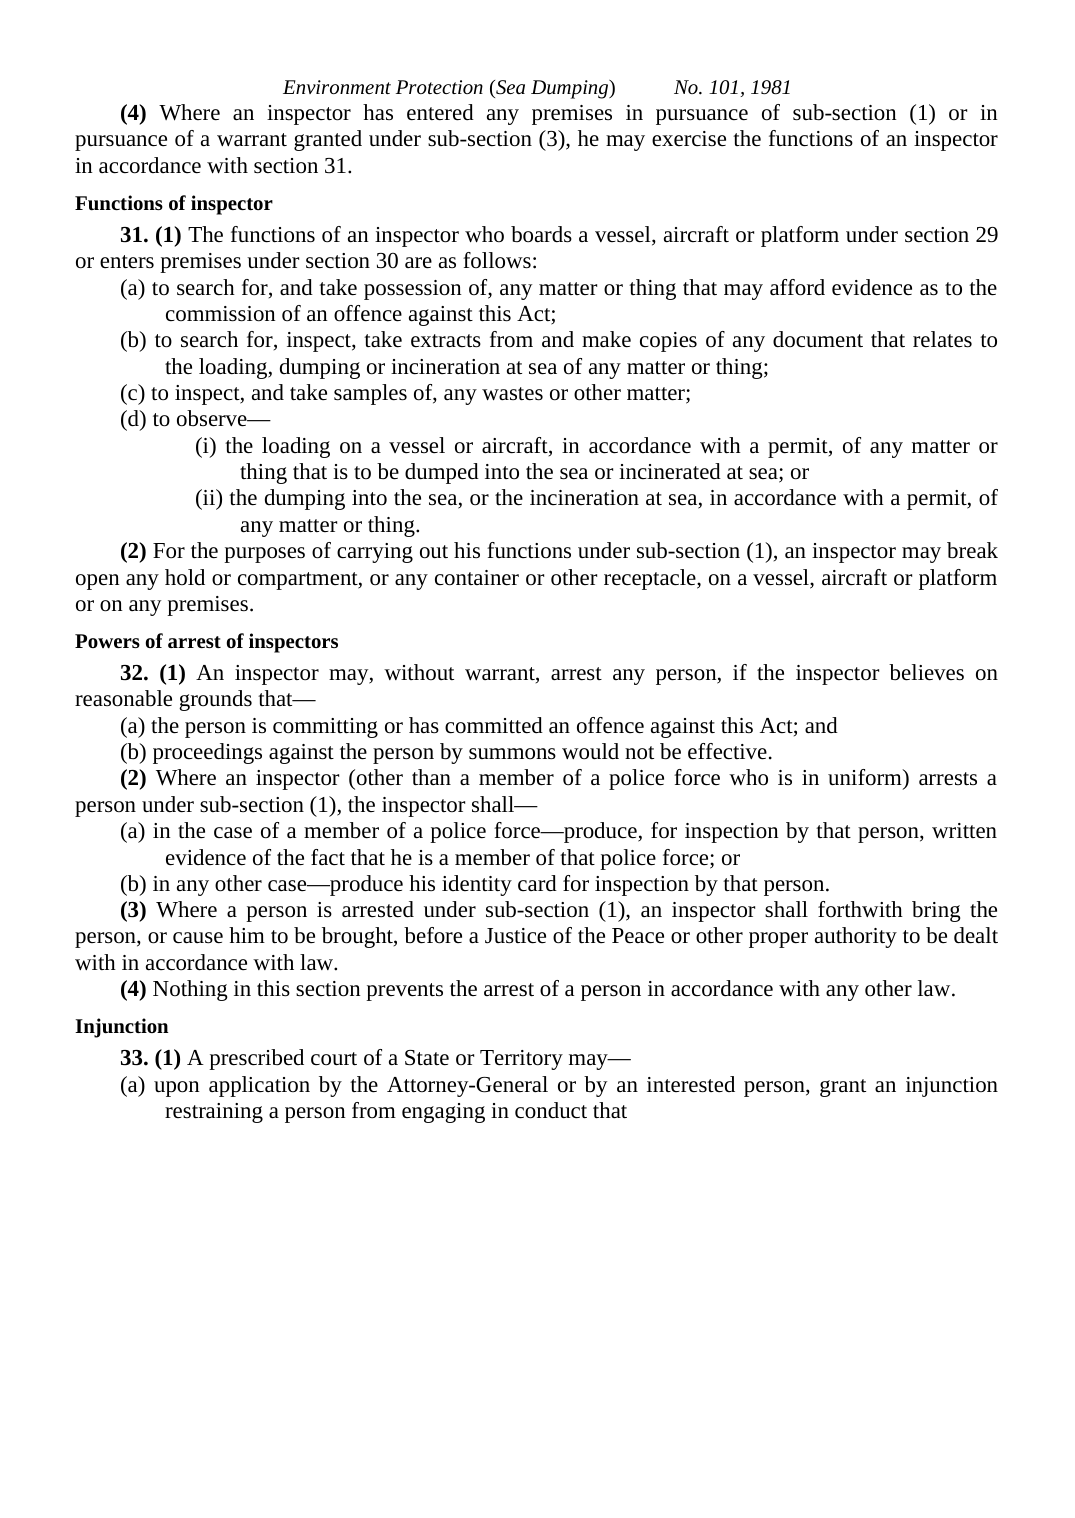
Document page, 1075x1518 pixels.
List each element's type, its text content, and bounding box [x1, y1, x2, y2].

text (ii) the dumping into the sea, or the incineration at sea, in accordance with a permit, of any matter or thing. [195, 484, 1000, 537]
text 32. (1) An inspector may, without warrant, arrest any person, if the inspector believes on reasonable grounds that— [75, 659, 1000, 712]
text (4) Where an inspector has entered any premises in pursuance of sub-section (1) or in pursuance of a warrant granted under sub-section (3), he may exercise the functions of an inspector in accordance with section 31. [75, 99, 1000, 178]
text Injunction [75, 1014, 1000, 1038]
text (2) Where an inspector (other than a member of a police force who is in uniform) arrests a person under sub-section (1), the inspector shall— [75, 764, 1000, 817]
text (d) to observe— [120, 405, 1000, 432]
text (a) to search for, and take possession of, any matter or thing that may afford evidence as to the commission of an offence against this Act; [120, 274, 1000, 326]
text (2) For the purposes of carrying out his functions under sub-section (1), an inspector may break open any hold or compartment, or any container or other receptacle, on a vessel, aircraft or platform or on any premises. [75, 537, 1000, 616]
text (a) upon application by the Attorney-General or by an interested person, grant an injunction restraining a person from engaging in conduct that [120, 1071, 1000, 1123]
text (b) in any other case—produce his identity card for inspection by that person. [120, 870, 1000, 896]
text Powers of arrest of inspectors [75, 629, 1000, 653]
text (a) the person is committing or has committed an offence against this Act; and [120, 712, 1000, 738]
text (3) Where a person is arrested under sub-section (1), an inspector shall forthwith bring the person, or cause him to be brought, before a Justice of the Peace or other proper authority to be dealt with in accordance with law. [75, 896, 1000, 975]
text 31. (1) The functions of an inspector who boards a vessel, aircraft or platform under section 29 or enters premises under section 30 are as follows: [75, 221, 1000, 274]
text 33. (1) A prescribed court of a State or Territory may— [75, 1044, 1000, 1071]
text Functions of inspector [75, 191, 1000, 215]
text (4) Nothing in this section prevents the arrest of a person in accordance with any other law. [75, 975, 1000, 1002]
text (b) proceedings against the person by summons would not be effective. [120, 738, 1000, 764]
text (c) to inspect, and take samples of, any wastes or other matter; [120, 379, 1000, 405]
text (b) to search for, inspect, take extracts from and make copies of any document that relates to the loading, dumping or incineration at sea of any matter or thing; [120, 326, 1000, 379]
text (i) the loading on a vessel or aircraft, in accordance with a permit, of any matter or thing that is to be dumped into the sea or incinerated at sea; or [195, 432, 1000, 484]
text (a) in the case of a member of a police force—produce, for inspection by that person, written evidence of the fact that he is a member of that police force; or [120, 817, 1000, 870]
